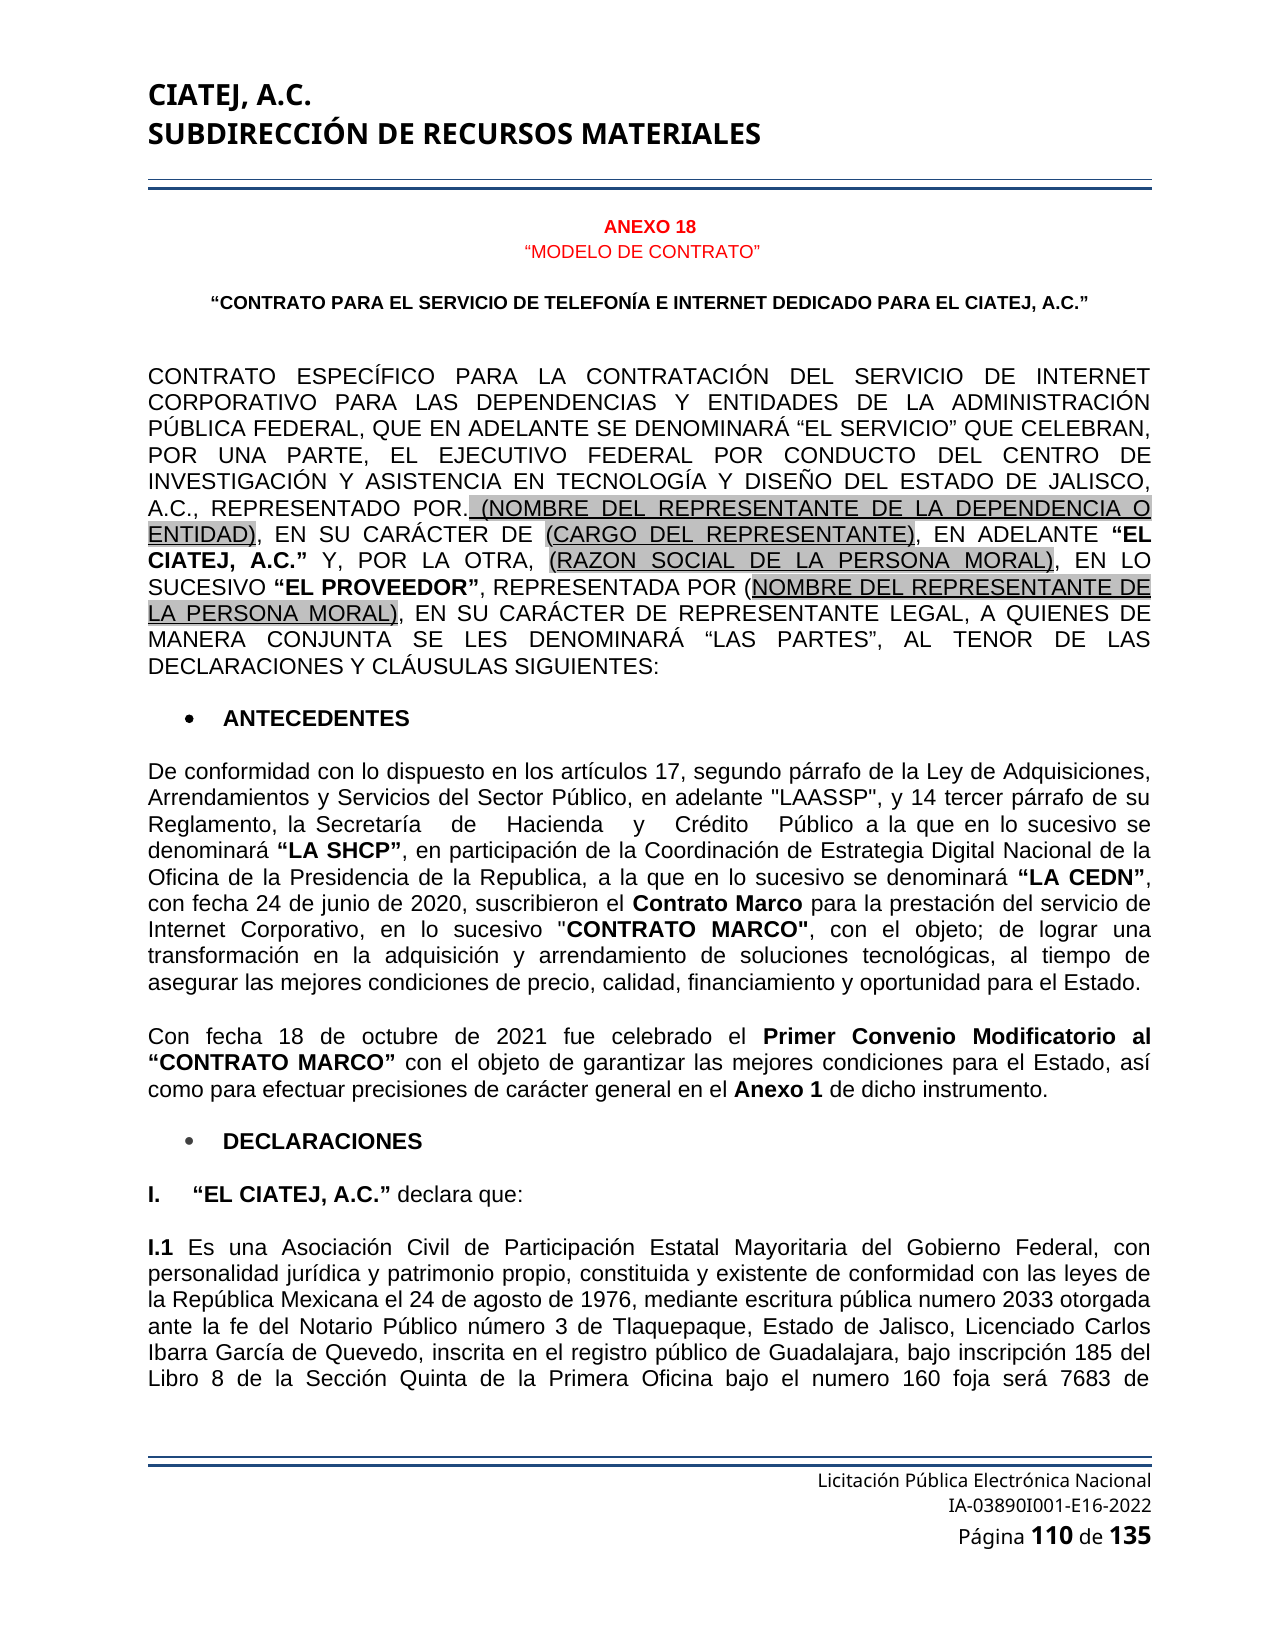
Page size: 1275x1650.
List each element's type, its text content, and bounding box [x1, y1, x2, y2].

list ANTECEDENTES [185, 705, 1152, 732]
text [148, 1234, 1152, 1392]
list DECLARACIONES [185, 1128, 1152, 1154]
text CONTRATO ESPECÍFICO PARA LA CONTRATACIÓN DEL SERVICIO DE INTERNET CORPORATIVO PARA LAS DEPENDENCIAS Y ENTIDADES DE LA ADMINISTRACIÓN PÚBLICA FEDERAL, QUE EN ADELANTE SE DENOMINARÁ “EL SERVICIO” QUE CELEBRAN, POR UNA PARTE, EL EJECUTIVO FEDERAL POR CONDUCTO DEL CENTRO DE INVESTIGACIÓN Y ASISTENCIA EN TECNOLOGÍA Y DISEÑO DEL ESTADO DE JALISCO, A.C., REPRESENTADO POR. (NOMBRE DEL REPRESENTANTE DE LA DEPENDENCIA O ENTIDAD), EN SU CARÁCTER DE (CARGO DEL REPRESENTANTE), EN ADELANTE “EL CIATEJ, A.C.” Y, POR LA OTRA, (RAZON SOCIAL DE LA PERSONA MORAL), EN LO SUCESIVO “EL PROVEEDOR”, REPRESENTADA POR (NOMBRE DEL REPRESENTANTE DE LA PERSONA MORAL), EN SU CARÁCTER DE REPRESENTANTE LEGAL, A QUIENES DE MANERA CONJUNTA SE LES DENOMINARÁ “LAS PARTES”, AL TENOR DE LAS DECLARACIONES Y CLÁUSULAS SIGUIENTES: [148, 363, 1152, 679]
text ANEXO 18 [148, 214, 1152, 239]
text “CONTRATO PARA EL SERVICIO DE TELEFONÍA E INTERNET DEDICADO PARA EL CIATEJ, A.C.” [148, 289, 1152, 314]
text “MODELO DE CONTRATO” [148, 239, 1137, 264]
text De conformidad con lo dispuesto en los artículos 17, segundo párrafo de la Ley de Adquisiciones, Arrendamientos y Servicios del Sector Público, en adelante "LAASSP", y 14 tercer párrafo de su Reglamento, la Secretaría de Hacienda y Crédito Público a la que en lo sucesivo se denominará “LA SHCP”, en participación de la Coordinación de Estrategia Digital Nacional de la Oficina de la Presidencia de la Republica, a la que en lo sucesivo se denominará “LA CEDN”, con fecha 24 de junio de 2020, suscribieron el Contrato Marco para la prestación del servicio de Internet Corporativo, en lo sucesivo "CONTRATO MARCO", con el objeto; de lograr una transformación en la adquisición y arrendamiento de soluciones tecnológicas, al tiempo de asegurar las mejores condiciones de precio, calidad, financiamiento y oportunidad para el Estado. [148, 758, 1152, 995]
text Con fecha 18 de octubre de 2021 fue celebrado el Primer Convenio Modificatorio al “CONTRATO MARCO” con el objeto de garantizar las mejores condiciones para el Estado, así como para efectuar precisiones de carácter general en el Anexo 1 de dicho instrumento. [148, 1023, 1152, 1102]
text I. “EL CIATEJ, A.C.” declara que: [148, 1181, 1152, 1207]
